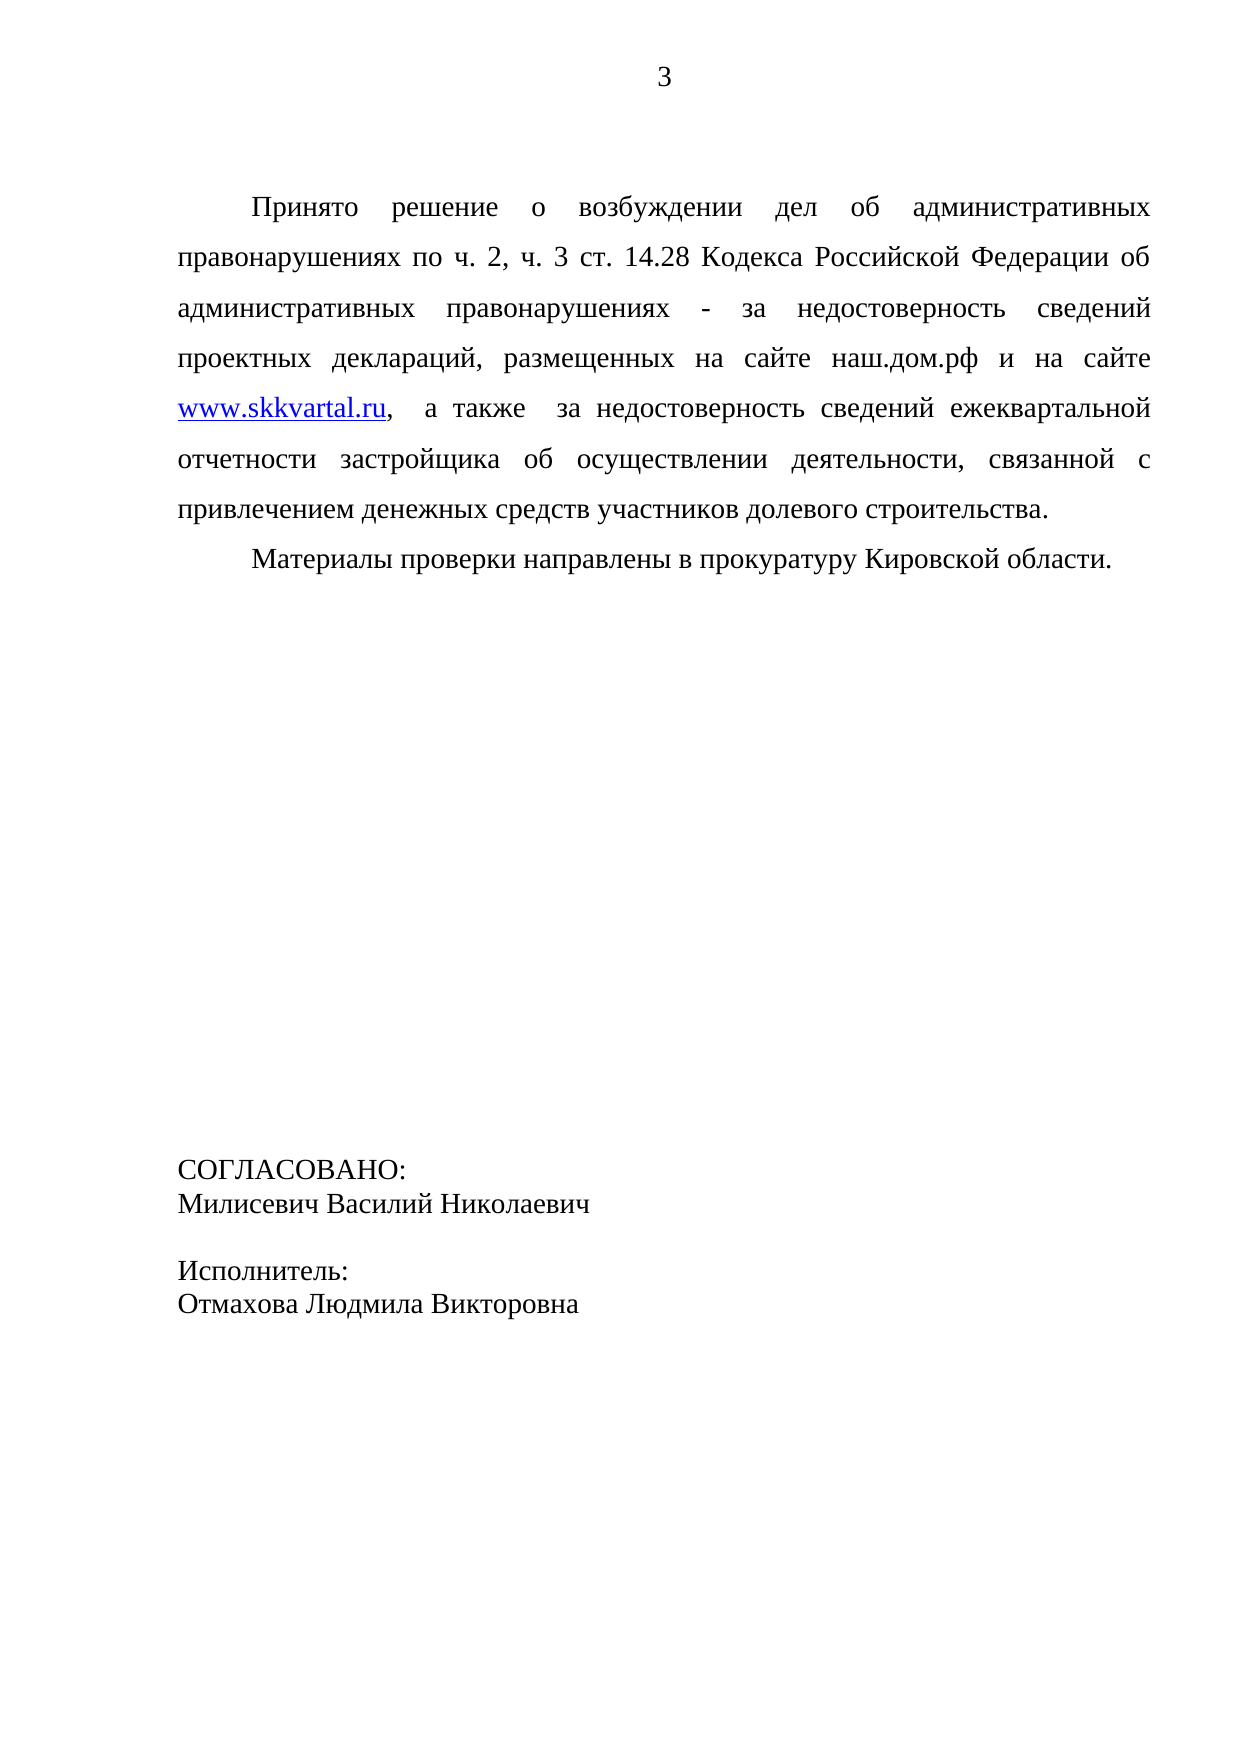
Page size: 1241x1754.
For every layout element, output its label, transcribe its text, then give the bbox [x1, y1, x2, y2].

text Принято решение о возбуждении дел об административных правонарушениях по ч. 2, ч. 3 ст. 14.28 Кодекса Российской Федерации об административных правонарушениях - за недостоверность сведений проектных деклараций, размещенных на сайте наш.дом.рф и на сайте www.skkvartal.ru, а также за недостоверность сведений ежеквартальной отчетности застройщика об осуществлении деятельности, связанной с привлечением денежных средств участников долевого строительства. [177, 189, 1152, 525]
text СОГЛАСОВАНО: [177, 1152, 1152, 1186]
text Отмахова Людмила Викторовна [177, 1287, 1152, 1320]
text Милисевич Василий Николаевич [177, 1186, 1152, 1219]
text Исполнитель: [177, 1253, 1152, 1287]
text Материалы проверки направлены в прокуратуру Кировской области. [177, 541, 1152, 575]
